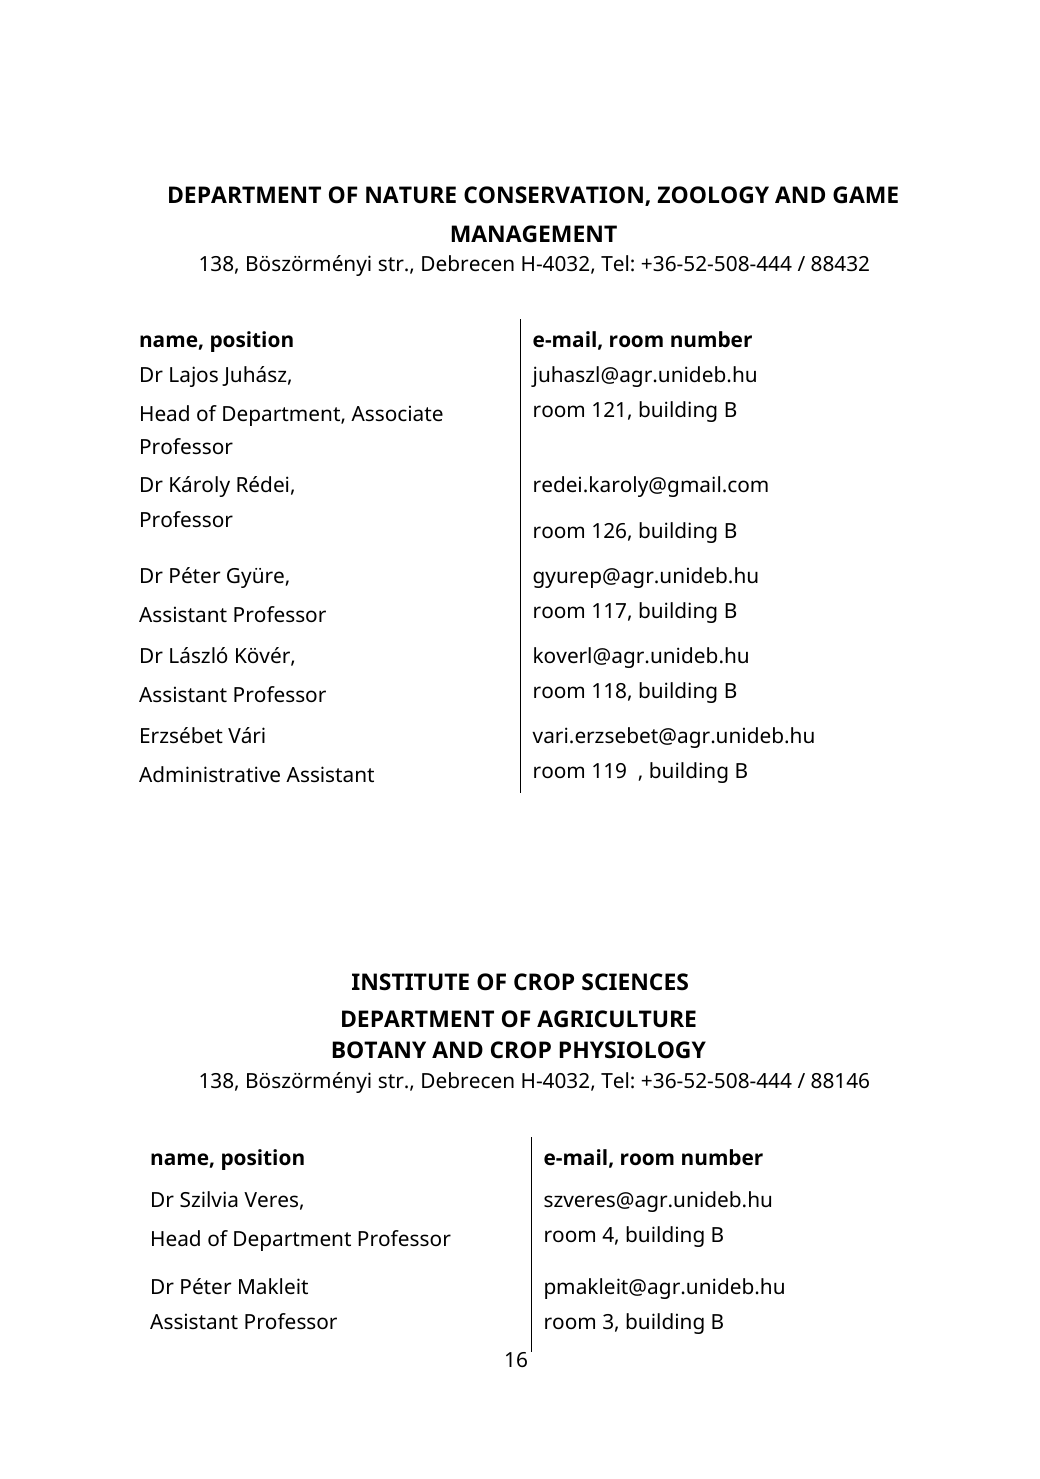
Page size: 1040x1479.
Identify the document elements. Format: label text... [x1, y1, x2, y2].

table_cell Dr László Kövér, Assistant Professor [127, 635, 520, 715]
text 138, Böszörményi str., Debrecen H-4032, Tel: +36-52-508-444 / 88146 [112, 1067, 956, 1095]
table_cell Dr Péter Gyüre, Assistant Professor [127, 555, 520, 635]
table_cell Dr Károly Rédei, Professor [127, 464, 520, 555]
table_header name, position [138, 1137, 531, 1179]
subtitle DEPARTMENT OF NATURE CONSERVATION, ZOOLOGY AND GAME [112, 178, 954, 210]
table_cell gyurep@agr.unideb.hu room 117, building B [521, 555, 843, 635]
table_cell koverl@agr.unideb.hu room 118, building B [521, 635, 843, 715]
table_header name, position [127, 319, 520, 354]
table_cell vari.erzsebet@agr.unideb.hu room 119 , building B [521, 715, 843, 792]
table_cell Erzsébet Vári Administrative Assistant [127, 715, 520, 792]
table_cell Dr Péter Makleit Assistant Professor [138, 1266, 531, 1352]
table_cell Dr Lajos Juhász, Head of Department, Associate Professor [127, 354, 520, 464]
text 138, Böszörményi str., Debrecen H-4032, Tel: +36-52-508-444 / 88432 [112, 249, 956, 277]
table_header e-mail, room number [521, 319, 843, 354]
table_cell Dr Szilvia Veres, Head of Department Professor [138, 1179, 531, 1266]
table_cell pmakleit@agr.unideb.hu room 3, building B [532, 1266, 850, 1352]
subtitle INSTITUTE OF CROP SCIENCES [323, 966, 717, 997]
table_cell redei.karoly@gmail.com room 126, building B [521, 464, 843, 555]
table_cell szveres@agr.unideb.hu room 4, building B [532, 1179, 850, 1266]
table_header e-mail, room number [532, 1137, 850, 1179]
table_cell juhaszl@agr.unideb.hu room 121, building B [521, 354, 843, 464]
subtitle DEPARTMENT OF AGRICULTURE BOTANY AND CROP PHYSIOLOGY [319, 1003, 717, 1066]
subtitle MANAGEMENT [112, 217, 954, 249]
